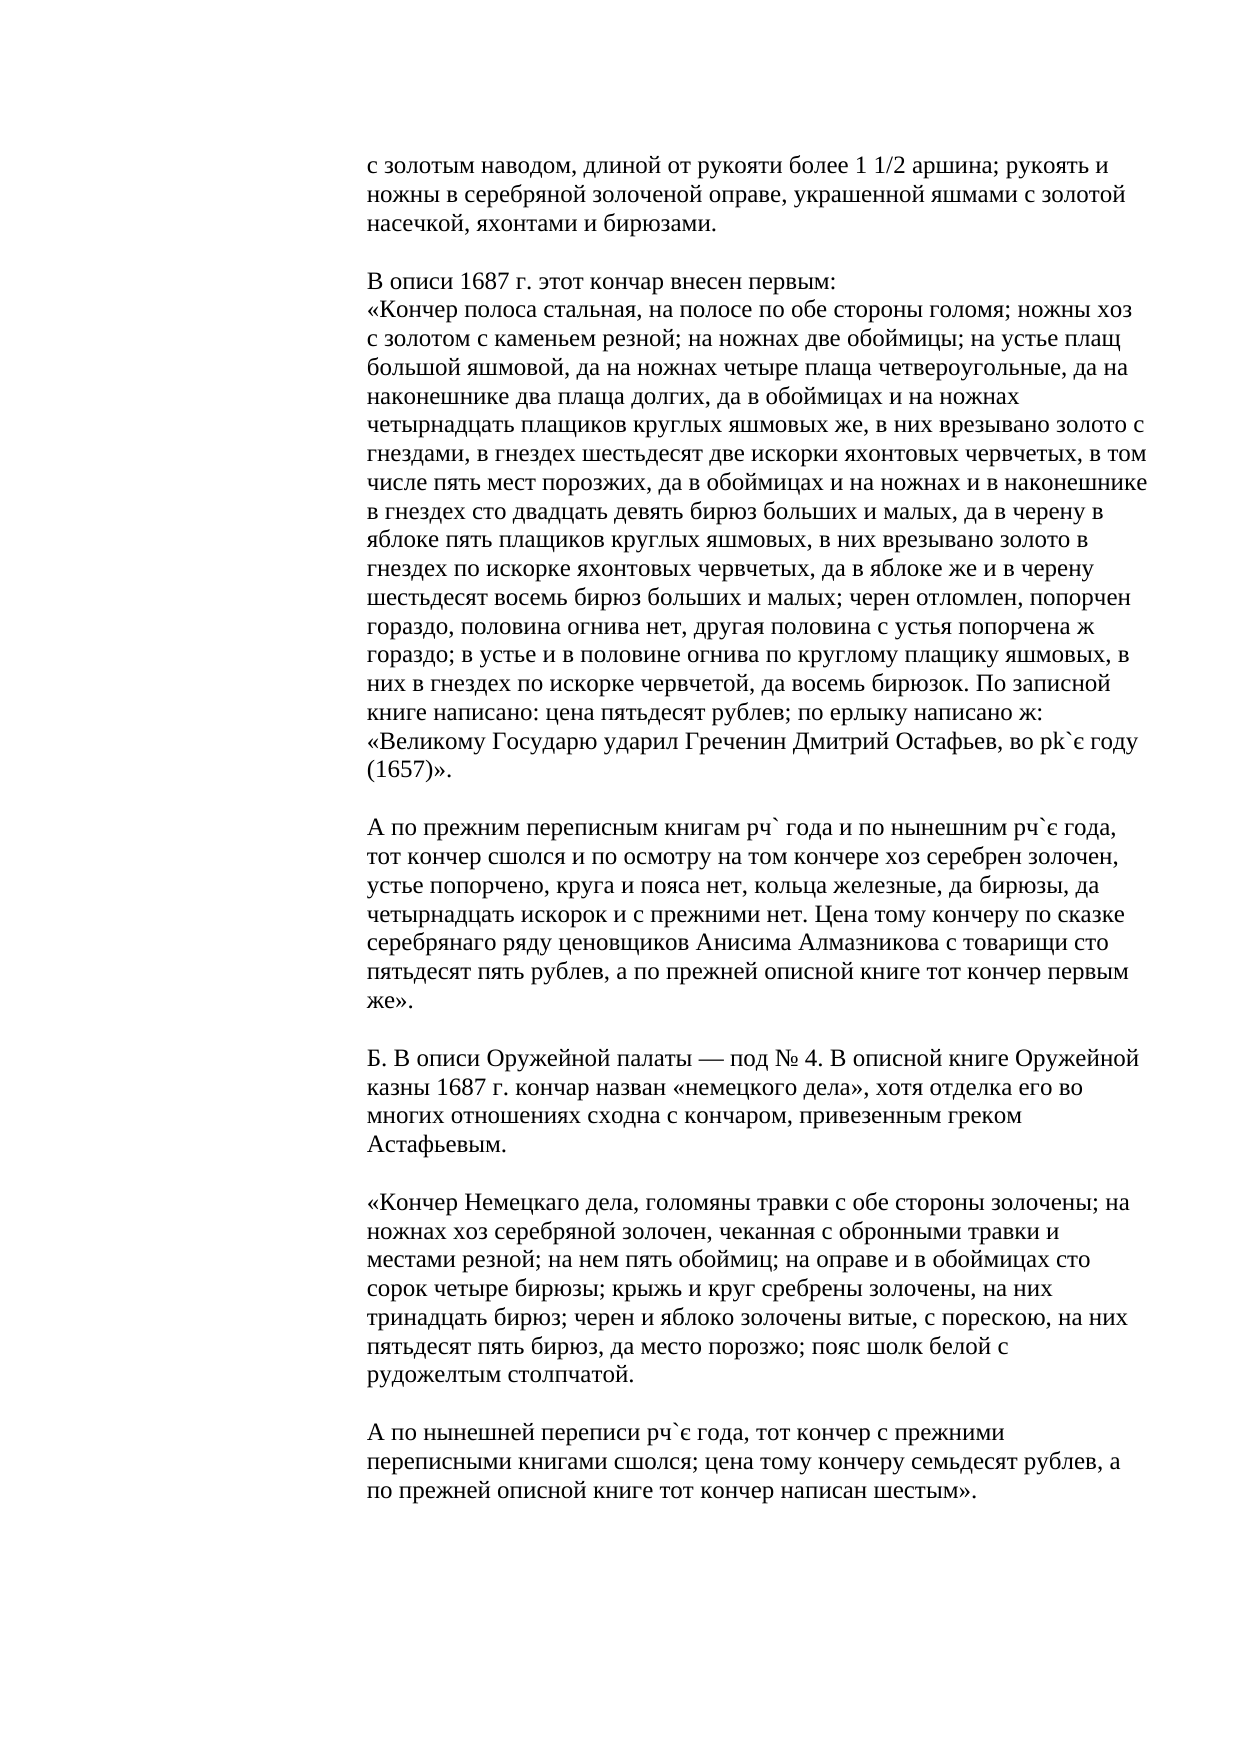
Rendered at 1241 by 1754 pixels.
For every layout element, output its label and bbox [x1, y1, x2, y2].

table_cell [177, 118, 1152, 1622]
